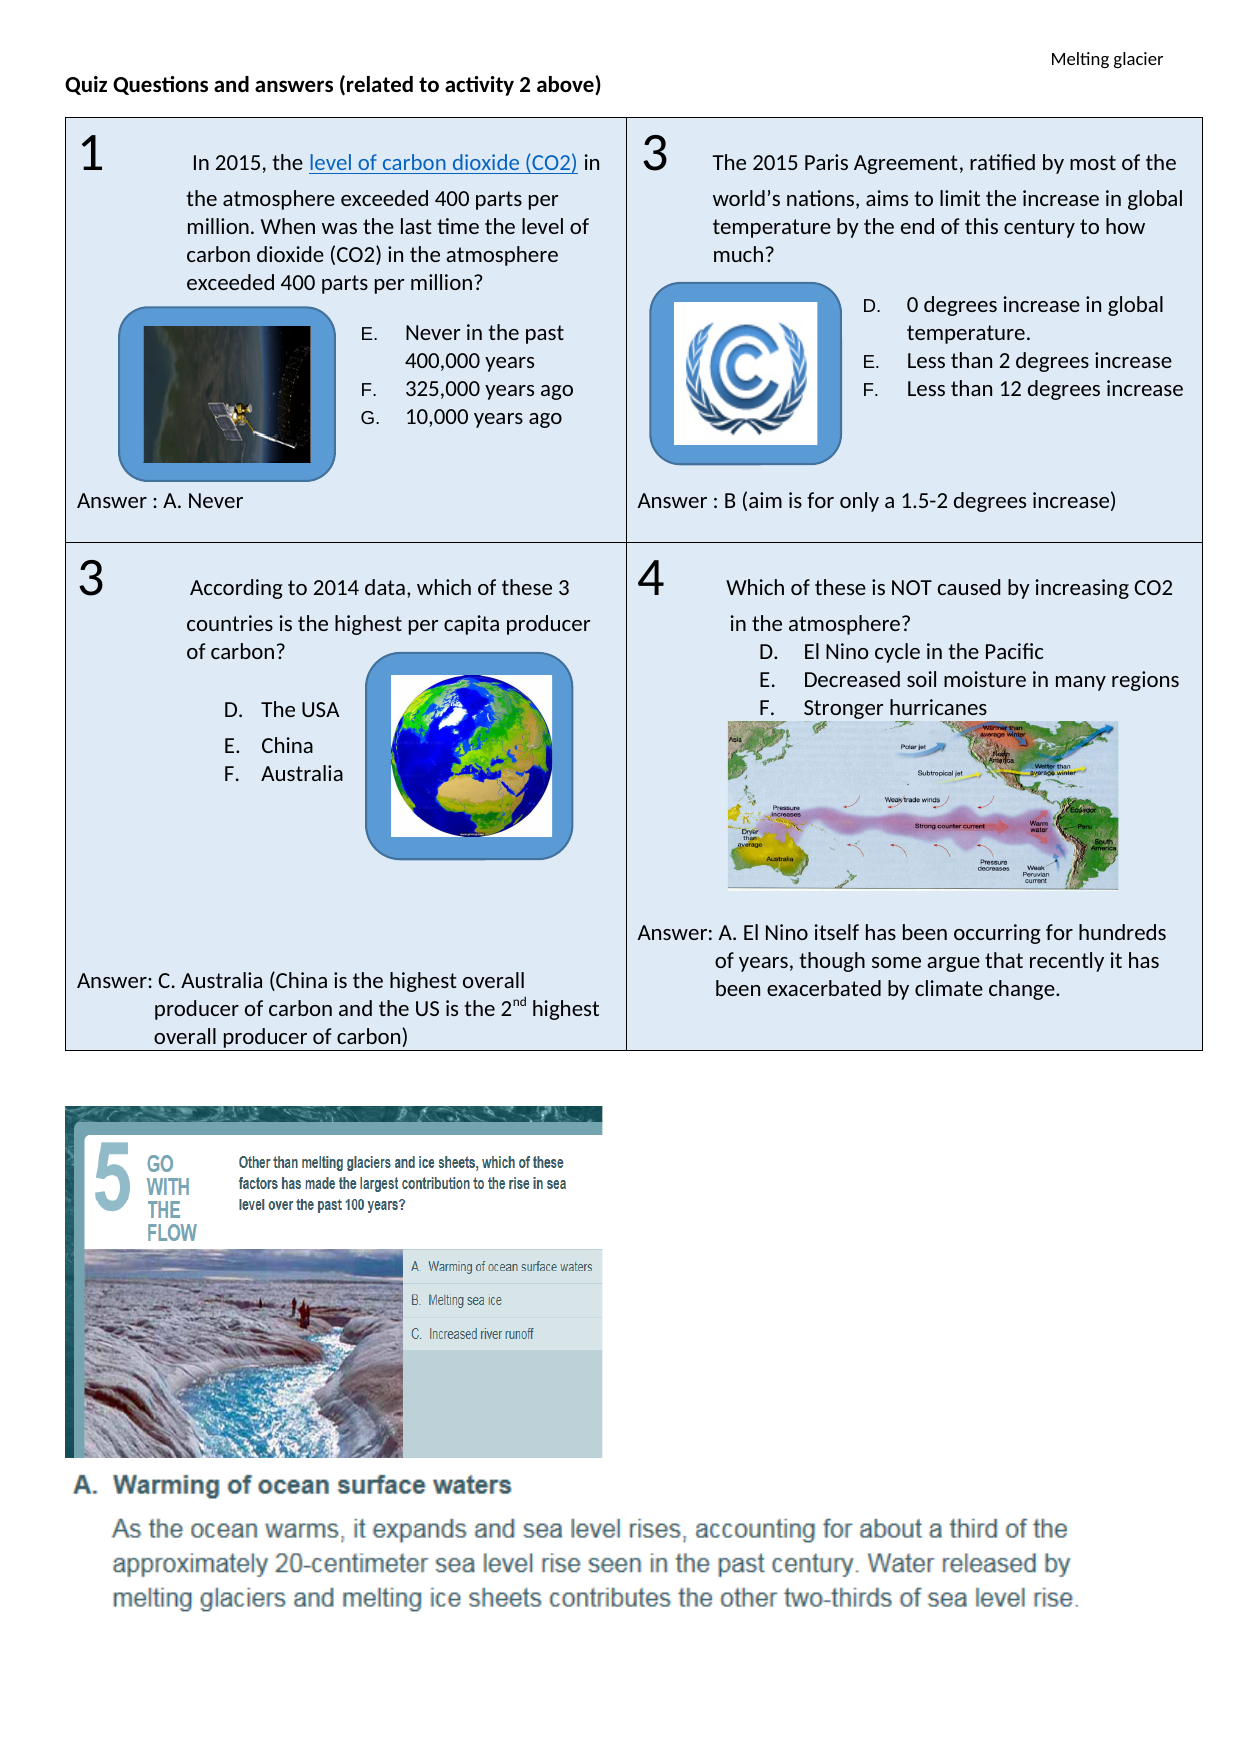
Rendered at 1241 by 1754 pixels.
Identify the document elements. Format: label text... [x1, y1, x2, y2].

text Melting glacier [65, 47, 1163, 70]
table_cell 4 Which of these is NOT caused by increasing CO2 in the atmosphere? El Nino cycle in the Pacific Decreased soil moisture in many regions Stronger hurricanes Answer: A. El Nino itself has been occurring for hundreds of years, though some argue that recently it has been exacerbated by climate change. [627, 543, 1202, 1050]
picture [391, 675, 553, 837]
table_cell 3 According to 2014 data, which of these 3 countries is the highest per capita producer of carbon? The USA China Australia Answer: C. Australia (China is the highest overall producer of carbon and the US is the 2nd highest overall producer of carbon) [66, 543, 626, 1050]
table_header The 2015 Paris Agreement, ratified by most of the world’s nations, aims to limit the increase in global temperature by the end of this century to how much? 0 degrees increase in global temperature. Less than 2 degrees increase Less than 12 degrees increase Answer : B (aim is for only a 1.5-2 degrees increase) [627, 118, 1202, 542]
picture [143, 326, 311, 463]
picture [674, 302, 818, 445]
picture [65, 1106, 1103, 1632]
picture [727, 721, 1119, 891]
table_header 1 In 2015, the level of carbon dioxide (CO2) in the atmosphere exceeded 400 parts per million. When was the last time the level of carbon dioxide (CO2) in the atmosphere exceeded 400 parts per million? Never in the past 400,000 years 325,000 years ago 10,000 years ago Answer : A. Never [66, 118, 626, 542]
text Quiz Questions and answers (related to activity 2 above) [65, 70, 1163, 98]
